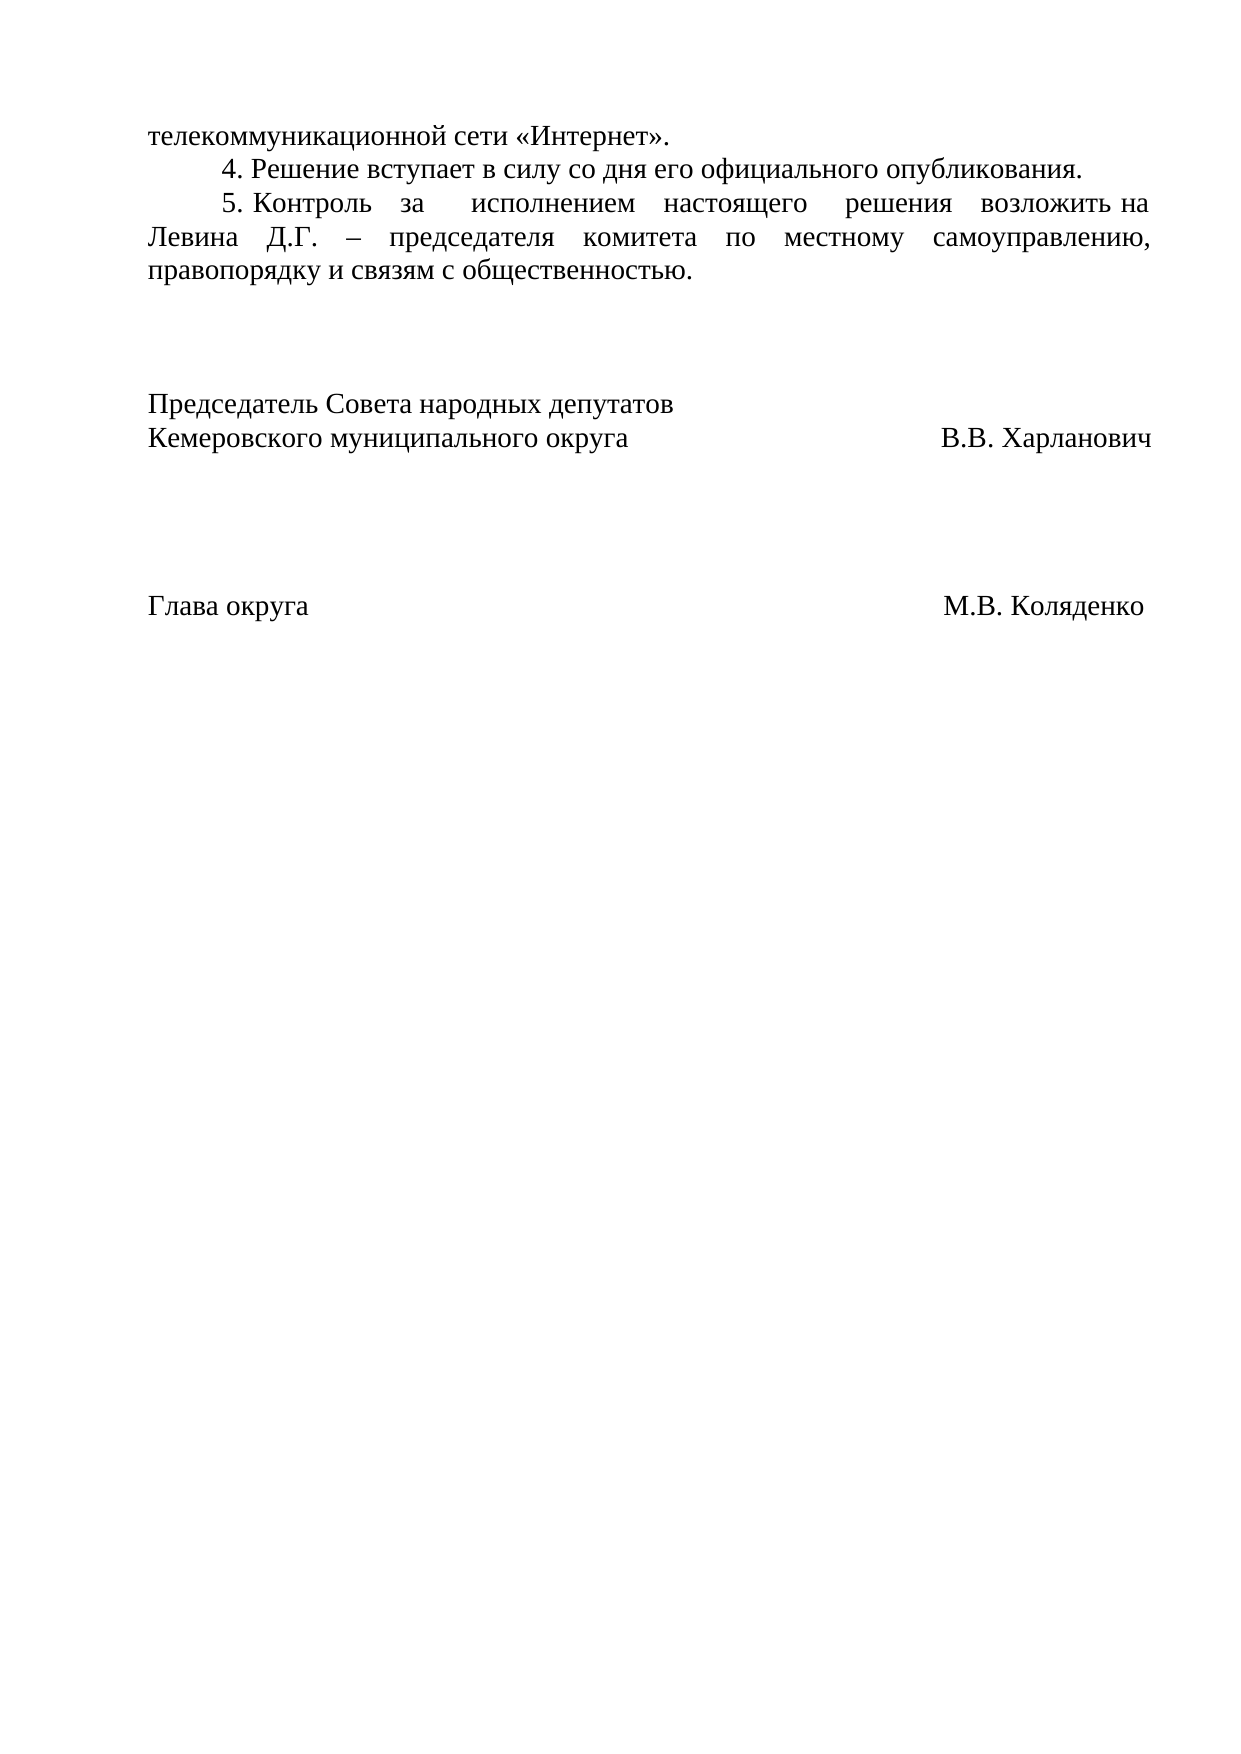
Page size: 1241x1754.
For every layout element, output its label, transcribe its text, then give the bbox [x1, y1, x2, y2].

text Кемеровского муниципального округа В.В. Харланович [148, 420, 1152, 453]
text 4. Решение вступает в силу со дня его официального опубликования. [148, 152, 1152, 185]
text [148, 118, 1152, 152]
text Глава округа М.В. Коляденко [148, 588, 1152, 621]
text Председатель Совета народных депутатов [148, 386, 1152, 420]
text 5. Контроль за исполнением настоящего решения возложить на Левина Д.Г. – председателя комитета по местному самоуправлению, правопорядку и связям с общественностью. [148, 185, 1152, 286]
